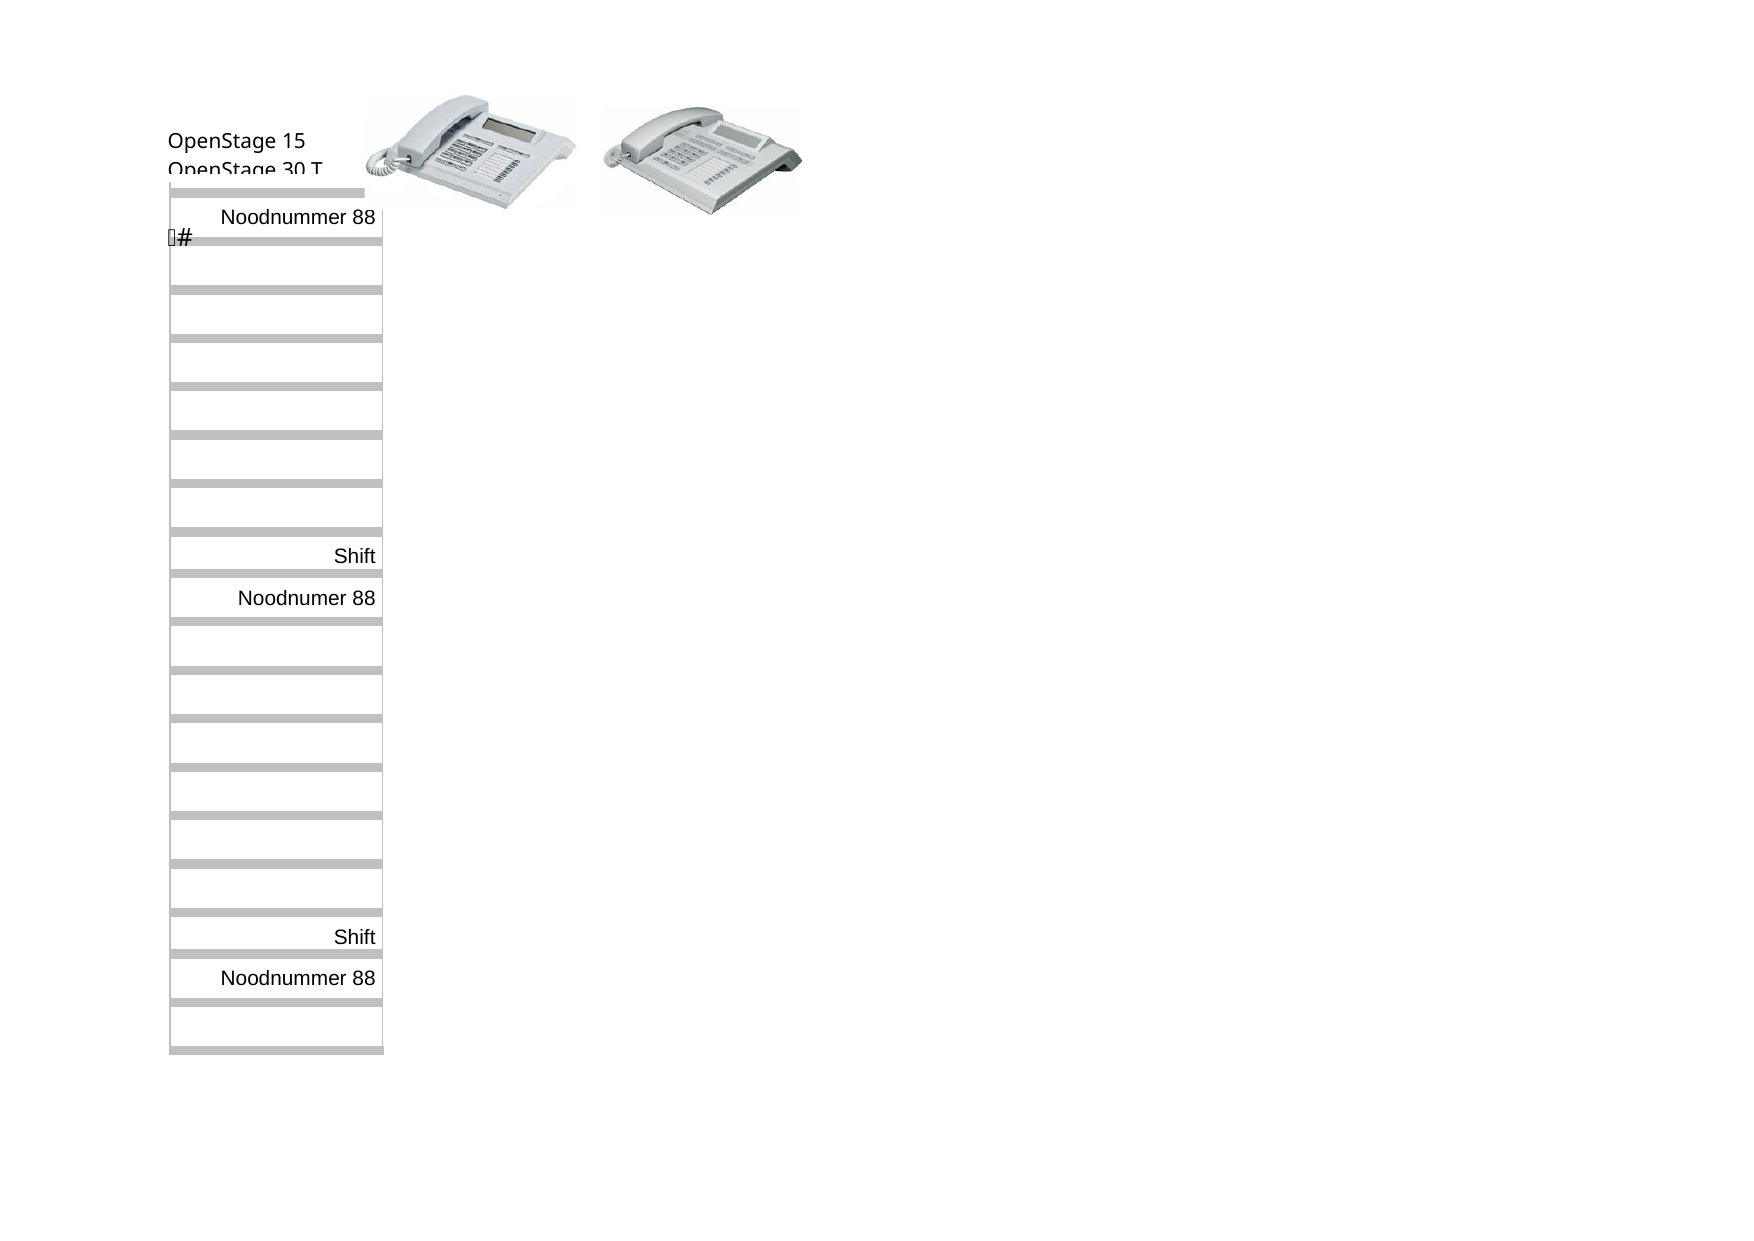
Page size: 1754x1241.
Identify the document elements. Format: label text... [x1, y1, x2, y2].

table_cell [171, 343, 382, 382]
table_cell [171, 675, 382, 714]
table_cell [171, 246, 382, 285]
table_cell [171, 820, 382, 859]
picture [364, 94, 578, 210]
table_cell [171, 440, 382, 479]
table_header Shift [171, 537, 382, 569]
table_cell [171, 869, 382, 908]
table_cell [171, 772, 382, 811]
table_cell [171, 295, 382, 333]
table_cell Noodnummer 88 [171, 198, 382, 237]
table_cell [171, 1007, 382, 1046]
table_cell [171, 391, 382, 430]
table_cell Noodnumer 88 [171, 578, 382, 617]
table_cell [171, 488, 382, 527]
table_cell [171, 626, 382, 666]
table_header Shift [171, 917, 382, 949]
table_cell [171, 723, 382, 762]
picture [602, 106, 803, 215]
text # [161, 219, 199, 253]
table_cell Noodnummer 88 [171, 959, 382, 997]
